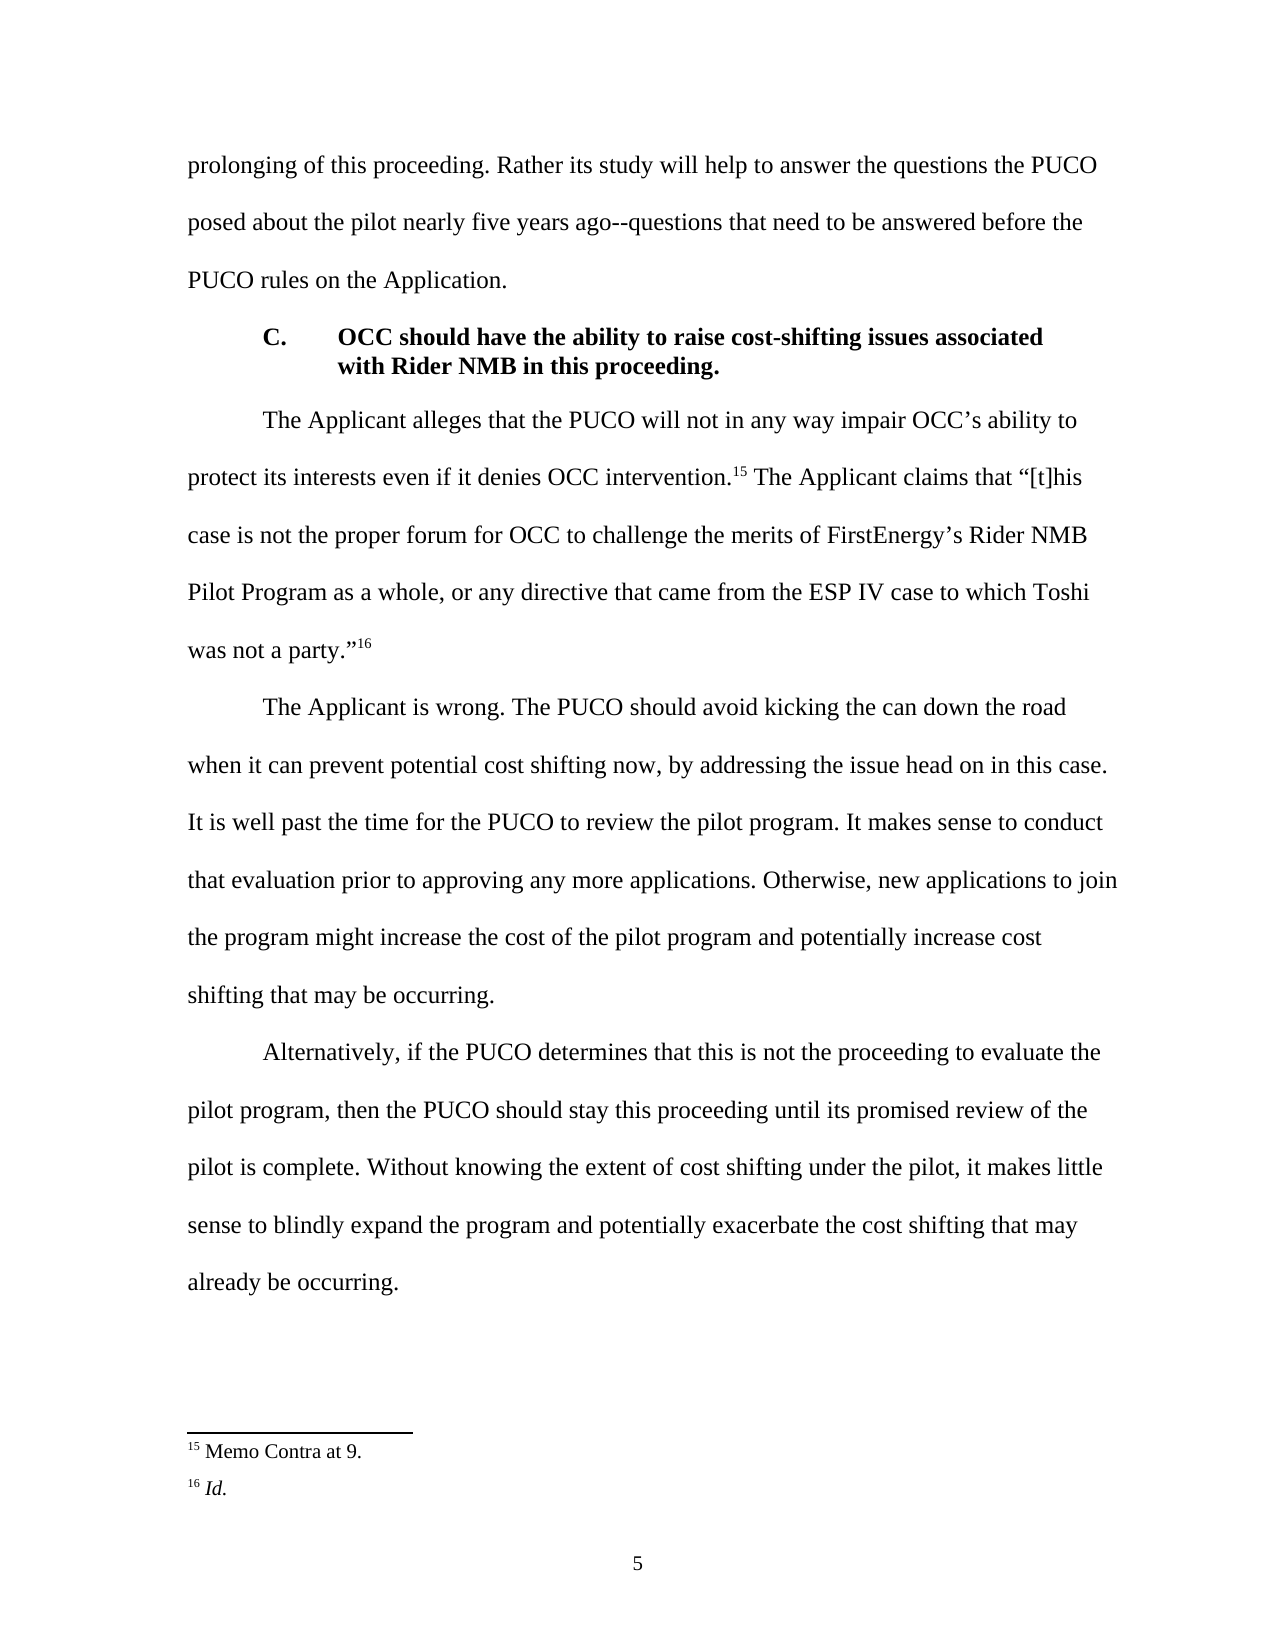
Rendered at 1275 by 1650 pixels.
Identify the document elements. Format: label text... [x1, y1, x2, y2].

text The Applicant alleges that the PUCO will not in any way impair OCC’s ability to protect its interests even if it denies OCC intervention. The Applicant claims that “[t]his case is not the proper forum for OCC to challenge the merits of FirstEnergy’s Rider NMB Pilot Program as a whole, or any directive that came from the ESP IV case to which Toshi was not a party.” [187, 405, 1120, 664]
text The Applicant is wrong. The PUCO should avoid kicking the can down the road when it can prevent potential cost shifting now, by addressing the issue head on in this case. It is well past the time for the PUCO to review the pilot program. It makes sense to conduct that evaluation prior to approving any more applications. Otherwise, new applications to join the program might increase the cost of the pilot program and potentially increase cost shifting that may be occurring. [187, 692, 1120, 1009]
text Alternatively, if the PUCO determines that this is not the proceeding to evaluate the pilot program, then the PUCO should stay this proceeding until its promised review of the pilot is complete. Without knowing the extent of cost shifting under the pilot, it makes little sense to blindly expand the program and potentially exacerbate the cost shifting that may already be occurring. [187, 1037, 1120, 1296]
subtitle C. OCC should have the ability to raise cost-shifting issues associated with Rider NMB in this proceeding. [262, 322, 1087, 380]
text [187, 150, 1120, 294]
